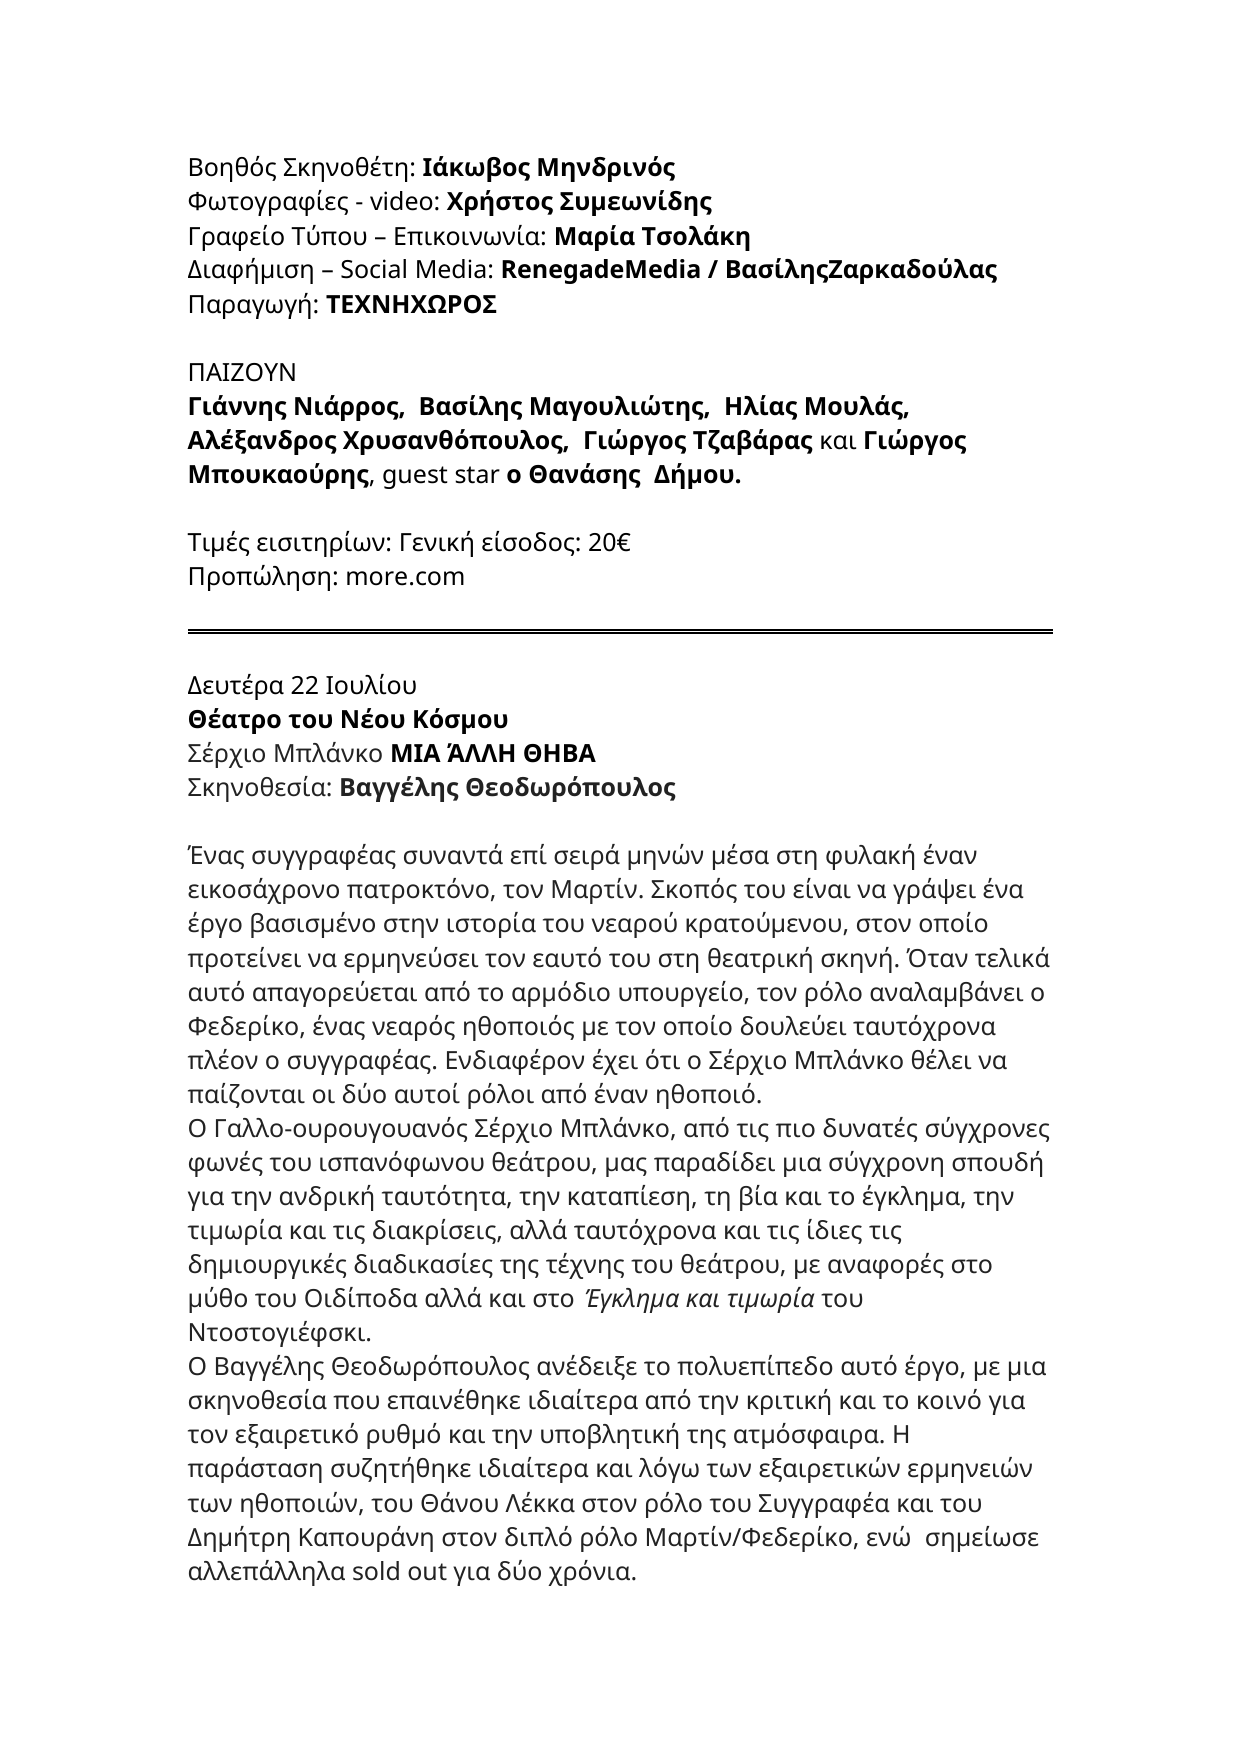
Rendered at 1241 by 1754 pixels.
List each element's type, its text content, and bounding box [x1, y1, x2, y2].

text Προπώληση: more.com [187, 559, 1053, 593]
text Σέρχιο Μπλάνκο Μια άλλη ΘΗΒΑ [187, 736, 1053, 770]
text Διαφήμιση – Social Media: RenegadeMedia / ΒασίληςΖαρκαδούλας [187, 252, 1053, 286]
text Δευτέρα 22 Ιουλίου [187, 668, 1053, 702]
text Ο Γαλλο-ουρουγουανός Σέρχιο Μπλάνκο, από τις πιο δυνατές σύγχρονες φωνές του ισπανόφωνου θεάτρου, μας παραδίδει μια σύγχρονη σπουδή για την ανδρική ταυτότητα, την καταπίεση, τη βία και το έγκλημα, την τιμωρία και τις διακρίσεις, αλλά ταυτόχρονα και τις ίδιες τις δημιουργικές διαδικασίες της τέχνης του θεάτρου, με αναφορές στο μύθο του Οιδίποδα αλλά και στο Έγκλημα και τιμωρία του Ντοστογιέφσκι. [187, 1111, 1053, 1349]
text Παραγωγή: ΤΕΧΝΗΧΩΡΟΣ [187, 286, 1053, 320]
text Φωτογραφίες - video: Χρήστος Συμεωνίδης [187, 184, 1053, 218]
text Ο Βαγγέλης Θεοδωρόπουλος ανέδειξε το πολυεπίπεδο αυτό έργο, με μια σκηνοθεσία που επαινέθηκε ιδιαίτερα από την κριτική και το κοινό για τον εξαιρετικό ρυθμό και την υποβλητική της ατμόσφαιρα. Η παράσταση συζητήθηκε ιδιαίτερα και λόγω των εξαιρετικών ερμηνειών των ηθοποιών, του Θάνου Λέκκα στον ρόλο του Συγγραφέα και του Δημήτρη Καπουράνη στον διπλό ρόλο Μαρτίν/Φεδερίκο, ενώ σημείωσε αλλεπάλληλα sold out για δύο χρόνια. [187, 1349, 1053, 1587]
text Ένας συγγραφέας συναντά επί σειρά μηνών μέσα στη φυλακή έναν εικοσάχρονο πατροκτόνο, τον Μαρτίν. Σκοπός του είναι να γράψει ένα έργο βασισμένο στην ιστορία του νεαρού κρατούμενου, στον οποίο προτείνει να ερμηνεύσει τον εαυτό του στη θεατρική σκηνή. Όταν τελικά αυτό απαγορεύεται από το αρμόδιο υπουργείο, τον ρόλο αναλαμβάνει ο Φεδερίκο, ένας νεαρός ηθοποιός με τον οποίο δουλεύει ταυτόχρονα πλέον ο συγγραφέας. Ενδιαφέρον έχει ότι ο Σέρχιο Μπλάνκο θέλει να παίζονται οι δύο αυτοί ρόλοι από έναν ηθοποιό. [187, 838, 1053, 1111]
text Τιμές εισιτηρίων: Γενική είσοδος: 20€ [187, 525, 1053, 559]
text Γραφείο Τύπου – Επικοινωνία: Μαρία Τσολάκη [187, 218, 1053, 252]
text Σκηνοθεσία: Βαγγέλης Θεοδωρόπουλος [187, 770, 1053, 804]
text ΠΑΙΖΟΥΝ [187, 354, 1053, 388]
text Θέατρο του Νέου Κόσμου [187, 702, 1053, 736]
text Γιάννης Νιάρρος, Βασίλης Μαγουλιώτης, Ηλίας Μουλάς, Αλέξανδρος Χρυσανθόπουλος, Γιώργος Τζαβάρας και Γιώργος Μπουκαούρης, guest star ο Θανάσης Δήμου. [187, 388, 1053, 491]
text Βοηθός Σκηνοθέτη: Ιάκωβος Μηνδρινός [187, 150, 1053, 184]
